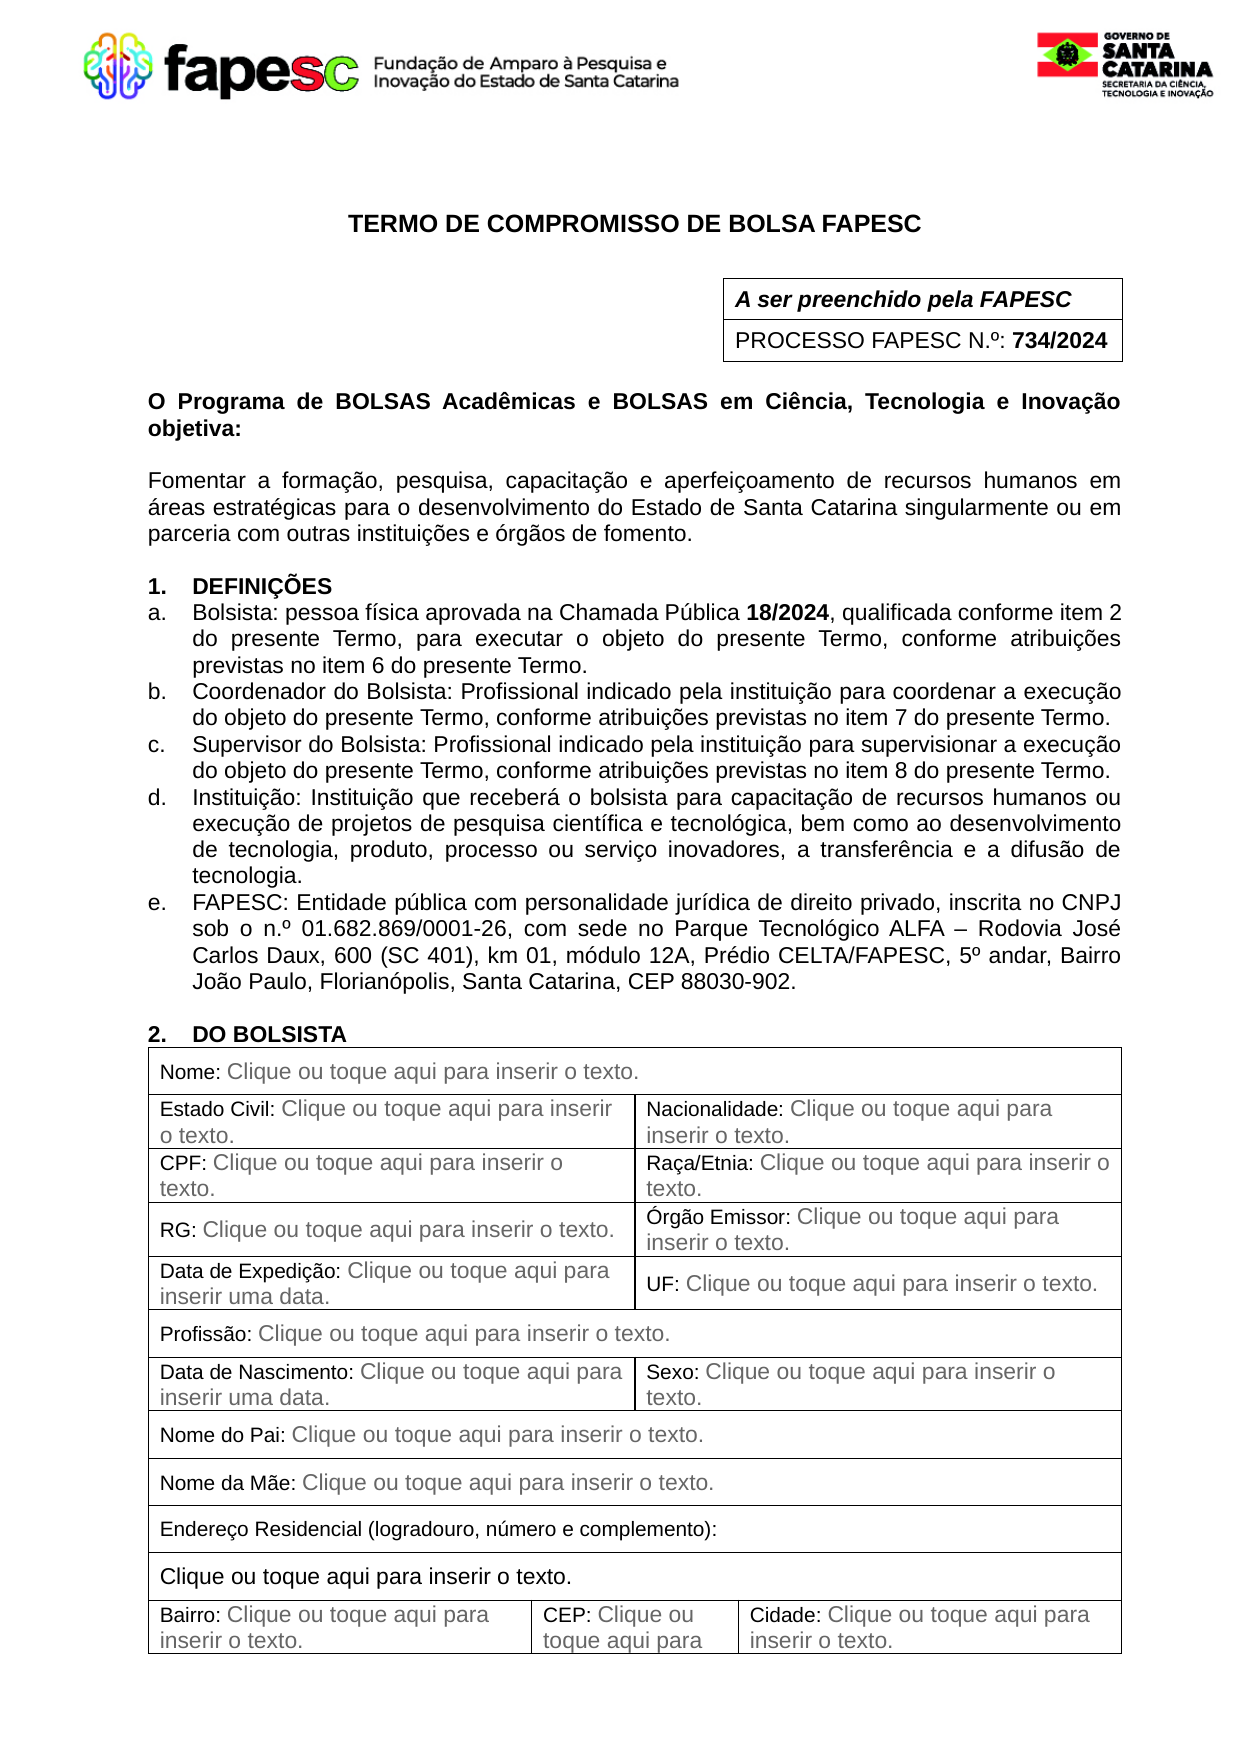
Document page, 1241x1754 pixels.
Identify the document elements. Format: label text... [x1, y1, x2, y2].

list Instituição: Instituição que receberá o bolsista para capacitação de recursos humanos ou execução de projetos de pesquisa científica e tecnológica, bem como ao desenvolvimento de tecnologia, produto, processo ou serviço inovadores, a transferência e a difusão de tecnologia. [148, 783, 1122, 889]
table_cell Data de Expedição: [149, 1257, 634, 1309]
text TERMO DE COMPROMISSO DE BOLSA FAPESC [148, 208, 1122, 237]
table_cell Data de Nascimento: [149, 1358, 634, 1410]
table_cell RG: [149, 1203, 634, 1256]
table_cell Nome da Mãe: [149, 1459, 1121, 1505]
table_cell Profissão: [149, 1310, 1121, 1357]
list Coordenador do Bolsista: Profissional indicado pela instituição para coordenar a execução do objeto do presente Termo, conforme atribuições previstas no item 7 do presente Termo. [148, 678, 1122, 731]
table_cell Raça/Etnia: [636, 1149, 1121, 1202]
table_cell Cidade: [739, 1601, 1121, 1653]
table_cell CEP: [532, 1601, 738, 1653]
list FAPESC: Entidade pública com personalidade jurídica de direito privado, inscrita no CNPJ sob o n.º 01.682.869/0001-26, com sede no Parque Tecnológico ALFA – Rodovia José Carlos Daux, 600 (SC 401), km 01, módulo 12A, Prédio CELTA/FAPESC, 5º andar, Bairro João Paulo, Florianópolis, Santa Catarina, CEP 88030-902. [148, 889, 1122, 994]
table_cell Nome do Pai: [149, 1411, 1121, 1458]
table_cell PROCESSO FAPESC N.º: 734/2024 [724, 320, 1122, 361]
text Fomentar a formação, pesquisa, capacitação e aperfeiçoamento de recursos humanos em áreas estratégicas para o desenvolvimento do Estado de Santa Catarina singularmente ou em parceria com outras instituições e órgãos de fomento. [148, 467, 1122, 546]
table_cell Estado Civil: [149, 1095, 634, 1148]
table_header Nome: [149, 1048, 1121, 1094]
table_header A ser preenchido pela FAPESC [724, 279, 1122, 319]
text O Programa de BOLSAS Acadêmicas e BOLSAS em Ciência, Tecnologia e Inovação objetiva: [148, 388, 1122, 441]
table_cell Órgão Emissor: [636, 1203, 1121, 1256]
table_cell Sexo: [636, 1358, 1121, 1410]
table_cell CPF: [149, 1149, 634, 1202]
table_cell Nacionalidade: [636, 1095, 1121, 1148]
list Bolsista: pessoa física aprovada na Chamada Pública 18/2024, qualificada conforme item 2 do presente Termo, para executar o objeto do presente Termo, conforme atribuições previstas no item 6 do presente Termo. [148, 599, 1122, 678]
table_cell Bairro: [149, 1601, 531, 1653]
list Supervisor do Bolsista: Profissional indicado pela instituição para supervisionar a execução do objeto do presente Termo, conforme atribuições previstas no item 8 do presente Termo. [148, 731, 1122, 783]
list DO BOLSISTA [148, 1021, 1122, 1047]
picture [3, 0, 1241, 1749]
table_cell Endereço Residencial (logradouro, número e complemento): [149, 1506, 1121, 1552]
list DEFINIÇÕES [148, 573, 1122, 599]
table_cell UF: [636, 1257, 1121, 1309]
